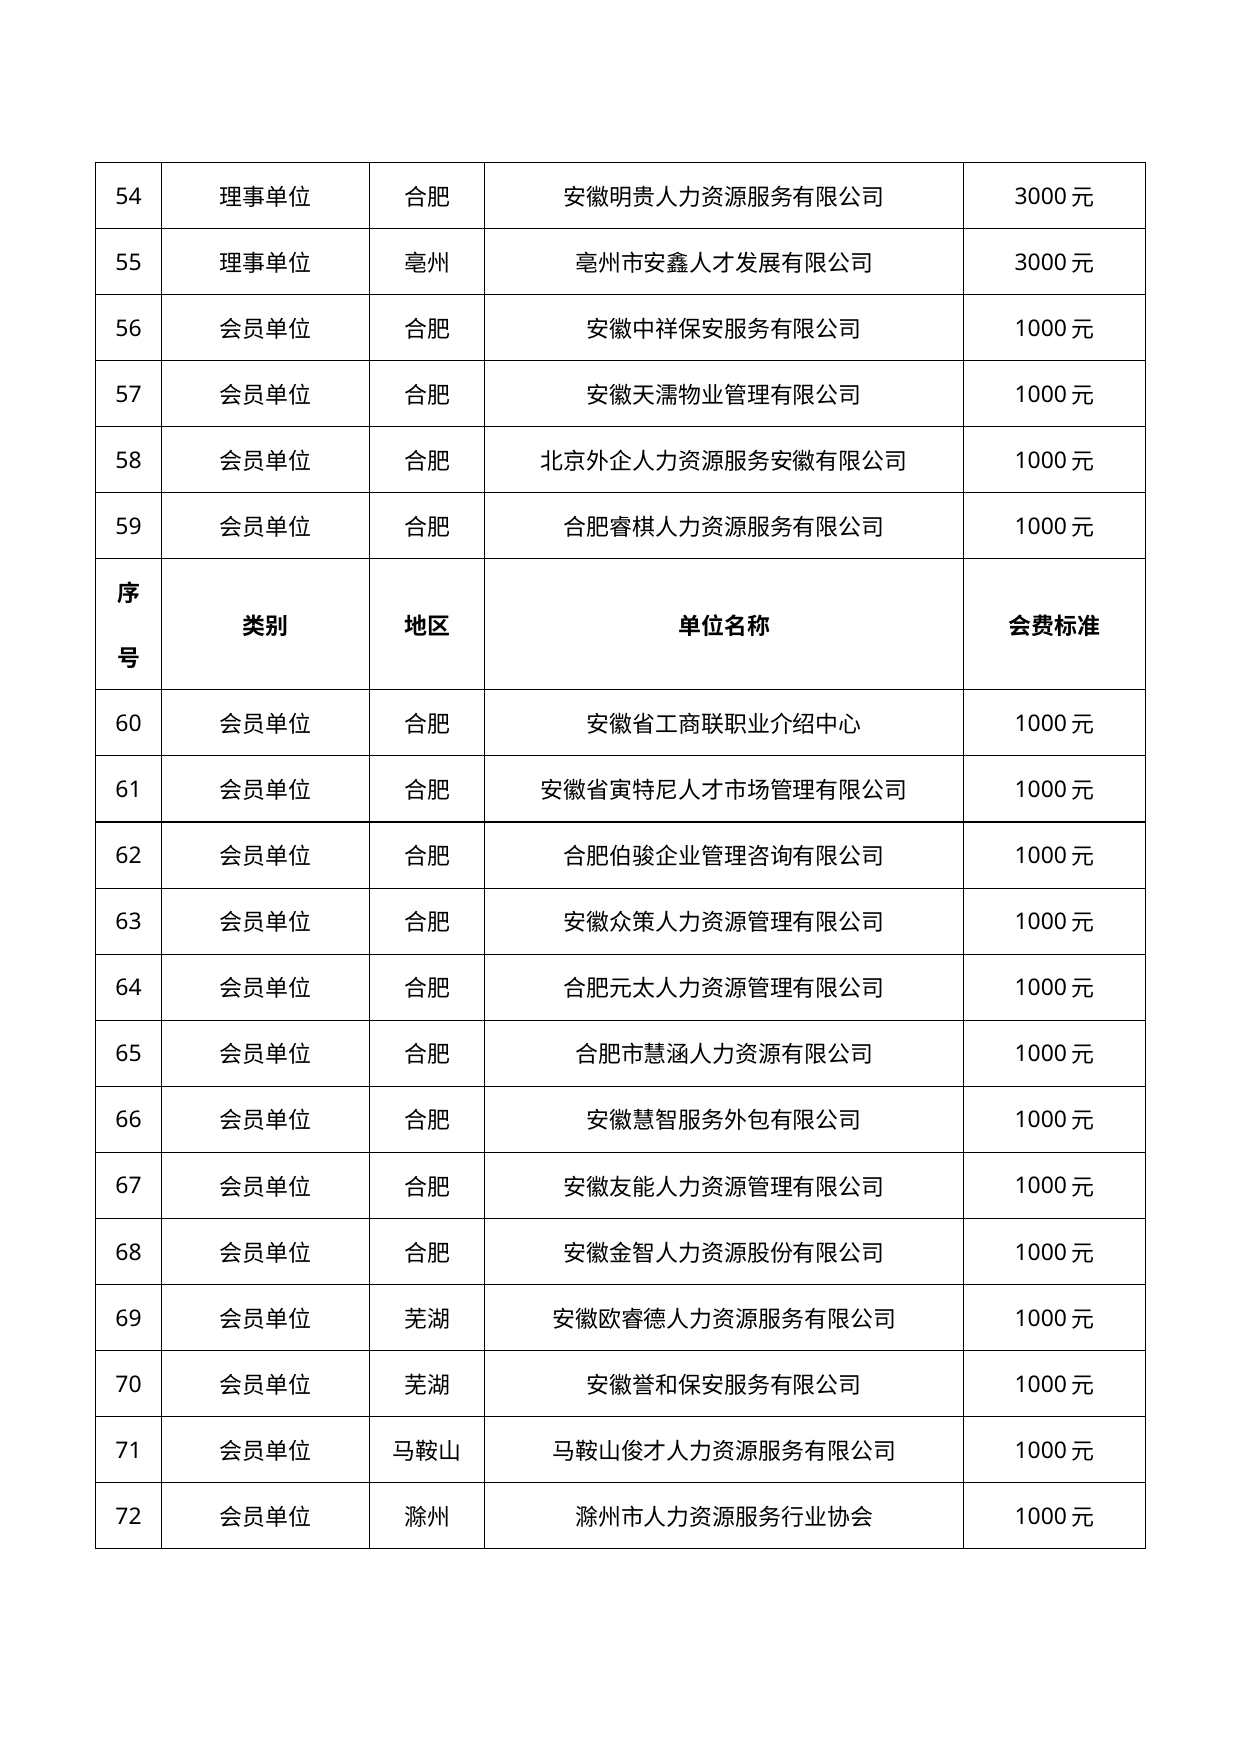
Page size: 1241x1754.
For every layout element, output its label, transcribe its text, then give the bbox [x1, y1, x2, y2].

table_cell 地区 [370, 559, 484, 689]
table_cell 会员单位 [162, 295, 369, 360]
table_cell 1000元 [964, 756, 1145, 821]
table_cell 61 [96, 756, 161, 821]
table_cell 72 [96, 1483, 161, 1548]
table_cell 会员单位 [162, 889, 369, 953]
table_cell 安徽天濡物业管理有限公司 [485, 361, 963, 426]
table_cell 合肥 [370, 889, 484, 953]
table_cell 合肥 [370, 756, 484, 821]
table_cell 1000元 [964, 1219, 1145, 1284]
table_cell 合肥 [370, 1021, 484, 1086]
table_cell 合肥元太人力资源管理有限公司 [485, 955, 963, 1019]
table_cell 3000元 [964, 163, 1145, 228]
table_cell 55 [96, 229, 161, 294]
table_cell 66 [96, 1087, 161, 1152]
table_cell 59 [96, 493, 161, 558]
table_cell 57 [96, 361, 161, 426]
table_cell 1000元 [964, 889, 1145, 953]
table_cell 1000元 [964, 1021, 1145, 1086]
table_cell 64 [96, 955, 161, 1019]
table_cell 会员单位 [162, 756, 369, 821]
table_cell 会员单位 [162, 1351, 369, 1416]
table_cell 1000元 [964, 427, 1145, 492]
table_cell 1000元 [964, 1351, 1145, 1416]
table_cell 安徽慧智服务外包有限公司 [485, 1087, 963, 1152]
table_cell 合肥 [370, 493, 484, 558]
table_cell 会员单位 [162, 1021, 369, 1086]
table_cell 会员单位 [162, 493, 369, 558]
table_cell 会员单位 [162, 690, 369, 755]
table_cell 3000元 [964, 229, 1145, 294]
table_cell 序号 [96, 559, 161, 689]
table_cell 合肥 [370, 163, 484, 228]
table_cell 合肥伯骏企业管理咨询有限公司 [485, 823, 963, 887]
table_cell 安徽明贵人力资源服务有限公司 [485, 163, 963, 228]
table_cell 1000元 [964, 1285, 1145, 1350]
table_cell 合肥 [370, 1087, 484, 1152]
table_cell 1000元 [964, 1153, 1145, 1218]
table_cell 1000元 [964, 493, 1145, 558]
table_cell 合肥 [370, 690, 484, 755]
table_cell 63 [96, 889, 161, 953]
table_cell 1000元 [964, 823, 1145, 887]
table_cell 会员单位 [162, 1285, 369, 1350]
table_cell 1000元 [964, 1483, 1145, 1548]
table_cell 54 [96, 163, 161, 228]
table_cell 69 [96, 1285, 161, 1350]
table_cell 亳州 [370, 229, 484, 294]
table_cell 1000元 [964, 690, 1145, 755]
table_cell 会员单位 [162, 1219, 369, 1284]
table_cell 70 [96, 1351, 161, 1416]
table_cell 68 [96, 1219, 161, 1284]
table_cell 类别 [162, 559, 369, 689]
table_cell 芜湖 [370, 1285, 484, 1350]
table_cell 安徽众策人力资源管理有限公司 [485, 889, 963, 953]
table_cell 58 [96, 427, 161, 492]
table_cell 会员单位 [162, 427, 369, 492]
table_cell 71 [96, 1417, 161, 1482]
table_cell 合肥睿棋人力资源服务有限公司 [485, 493, 963, 558]
table_cell 会费标准 [964, 559, 1145, 689]
table_cell 56 [96, 295, 161, 360]
table_cell 芜湖 [370, 1351, 484, 1416]
table_cell 马鞍山俊才人力资源服务有限公司 [485, 1417, 963, 1482]
table_cell 安徽省工商联职业介绍中心 [485, 690, 963, 755]
table_cell 会员单位 [162, 1153, 369, 1218]
table_cell 安徽省寅特尼人才市场管理有限公司 [485, 756, 963, 821]
table_cell 会员单位 [162, 955, 369, 1019]
table_cell 合肥 [370, 823, 484, 887]
table_cell 67 [96, 1153, 161, 1218]
table_cell 合肥 [370, 1219, 484, 1284]
table_cell 1000元 [964, 955, 1145, 1019]
table_cell 北京外企人力资源服务安徽有限公司 [485, 427, 963, 492]
table_cell 合肥 [370, 361, 484, 426]
table_cell 理事单位 [162, 163, 369, 228]
table_cell 合肥 [370, 955, 484, 1019]
table_cell 1000元 [964, 361, 1145, 426]
table_cell 会员单位 [162, 1483, 369, 1548]
table_cell 62 [96, 823, 161, 887]
table_cell 安徽誉和保安服务有限公司 [485, 1351, 963, 1416]
table_cell 亳州市安鑫人才发展有限公司 [485, 229, 963, 294]
table_cell 安徽金智人力资源股份有限公司 [485, 1219, 963, 1284]
table_cell 合肥 [370, 295, 484, 360]
table_cell 60 [96, 690, 161, 755]
table_cell 合肥 [370, 1153, 484, 1218]
table_cell 马鞍山 [370, 1417, 484, 1482]
table_cell 1000元 [964, 295, 1145, 360]
table_cell 会员单位 [162, 823, 369, 887]
table_cell 单位名称 [485, 559, 963, 689]
table_cell 合肥 [370, 427, 484, 492]
table_cell 滁州市人力资源服务行业协会 [485, 1483, 963, 1548]
table_cell 安徽欧睿德人力资源服务有限公司 [485, 1285, 963, 1350]
table_cell 理事单位 [162, 229, 369, 294]
table_cell 合肥市慧涵人力资源有限公司 [485, 1021, 963, 1086]
table_cell 会员单位 [162, 361, 369, 426]
table_cell 会员单位 [162, 1087, 369, 1152]
table_cell 65 [96, 1021, 161, 1086]
table_cell 1000元 [964, 1417, 1145, 1482]
table_cell 安徽友能人力资源管理有限公司 [485, 1153, 963, 1218]
table_cell 安徽中祥保安服务有限公司 [485, 295, 963, 360]
table_cell 滁州 [370, 1483, 484, 1548]
table_cell 会员单位 [162, 1417, 369, 1482]
table_cell 1000元 [964, 1087, 1145, 1152]
